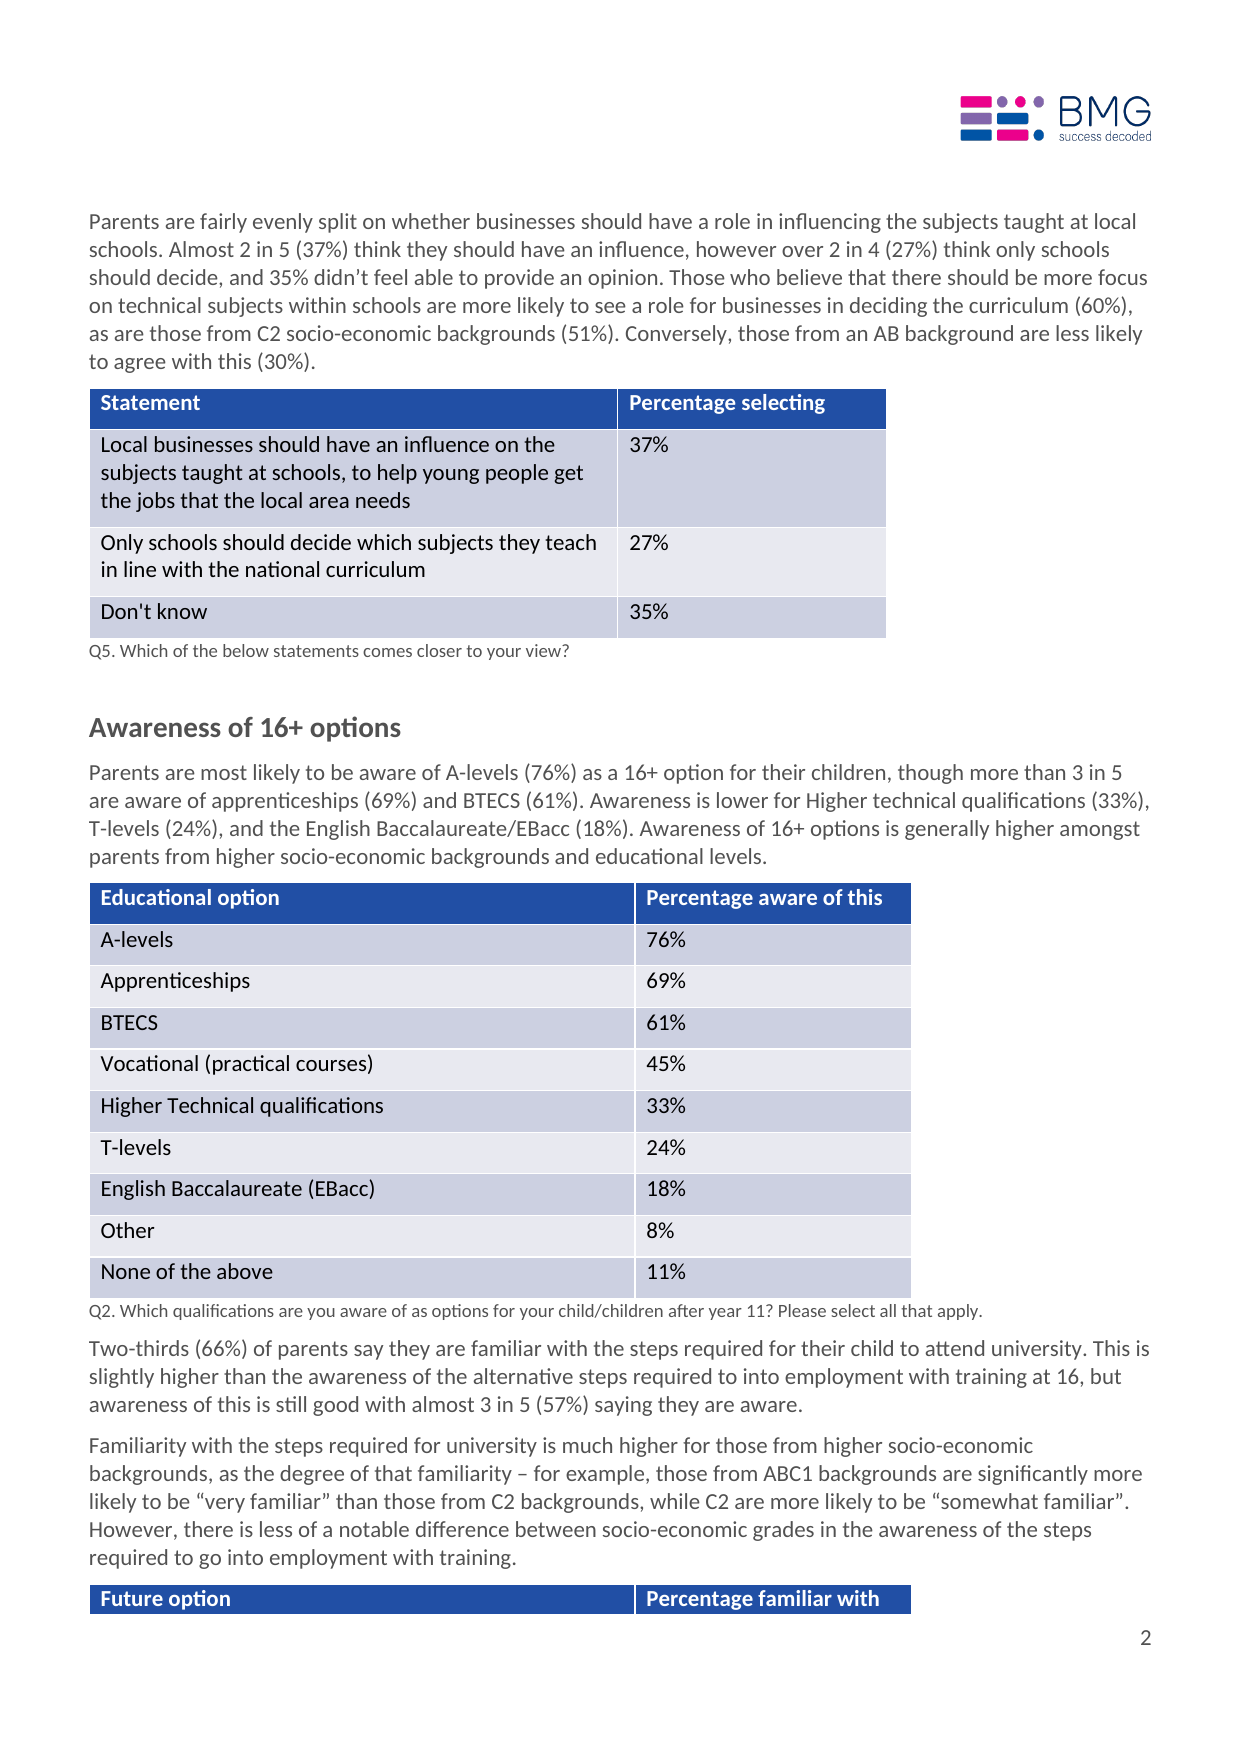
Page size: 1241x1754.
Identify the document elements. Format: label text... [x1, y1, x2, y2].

text Q5. Which of the below statements comes closer to your view? [89, 639, 1152, 662]
text Familiarity with the steps required for university is much higher for those from higher socio-economic backgrounds, as the degree of that familiarity – for example, those from ABC1 backgrounds are significantly more likely to be “very familiar” than those from C2 backgrounds, while C2 are more likely to be “somewhat familiar”. However, there is less of a notable difference between socio-economic grades in the awareness of the steps required to go into employment with training. [89, 1431, 1152, 1571]
table_cell 76% [636, 925, 911, 965]
text Parents are most likely to be aware of A-levels (76%) as a 16+ option for their children, though more than 3 in 5 are aware of apprenticeships (69%) and BTECS (61%). Awareness is lower for Higher technical qualifications (33%), T-levels (24%), and the English Baccalaureate/EBacc (18%). Awareness of 16+ options is generally higher amongst parents from higher socio-economic backgrounds and educational levels. [89, 758, 1152, 870]
table_cell 37% [618, 430, 886, 527]
table_cell Vocational (practical courses) [90, 1050, 634, 1090]
table_cell Only schools should decide which subjects they teach in line with the national curriculum [90, 528, 617, 596]
table_cell 45% [636, 1050, 911, 1090]
table_cell 11% [636, 1258, 911, 1298]
table_cell 18% [636, 1174, 911, 1215]
table_header Future option [90, 1585, 634, 1614]
table_cell BTECS [90, 1008, 634, 1048]
table_cell Don't know [90, 597, 617, 638]
picture [960, 96, 1151, 141]
table_cell 8% [636, 1216, 911, 1256]
text Two-thirds (66%) of parents say they are familiar with the steps required for their child to attend university. This is slightly higher than the awareness of the alternative steps required to into employment with training at 16, but awareness of this is still good with almost 3 in 5 (57%) saying they are aware. [89, 1334, 1152, 1418]
text Q2. Which qualifications are you aware of as options for your child/children after year 11? Please select all that apply. [89, 1299, 1152, 1322]
table_header Statement [90, 389, 617, 429]
table_header Educational option [90, 883, 634, 924]
table_cell 27% [618, 528, 886, 596]
table_cell 24% [636, 1133, 911, 1173]
text Parents are fairly evenly split on whether businesses should have a role in influencing the subjects taught at local schools. Almost 2 in 5 (37%) think they should have an influence, however over 2 in 4 (27%) think only schools should decide, and 35% didn’t feel able to provide an opinion. Those who believe that there should be more focus on technical subjects within schools are more likely to see a role for businesses in deciding the curriculum (60%), as are those from C2 socio-economic backgrounds (51%). Conversely, those from an AB background are less likely to agree with this (30%). [89, 207, 1152, 375]
table_cell Local businesses should have an influence on the subjects taught at schools, to help young people get the jobs that the local area needs [90, 430, 617, 527]
table_cell Other [90, 1216, 634, 1256]
table_cell Higher Technical qualifications [90, 1091, 634, 1132]
table_cell T-levels [90, 1133, 634, 1173]
table_cell A-levels [90, 925, 634, 965]
table_cell 69% [636, 966, 911, 1007]
table_cell 35% [618, 597, 886, 638]
text Awareness of 16+ options [89, 709, 1152, 745]
table_cell None of the above [90, 1258, 634, 1298]
table_header Percentage aware of this [636, 883, 911, 924]
table_header Percentage familiar with the steps required for a child to do this [636, 1585, 911, 1614]
table_cell 33% [636, 1091, 911, 1132]
table_header Percentage selecting [618, 389, 886, 429]
table_cell Apprenticeships [90, 966, 634, 1007]
table_cell 61% [636, 1008, 911, 1048]
table_cell English Baccalaureate (EBacc) [90, 1174, 634, 1215]
